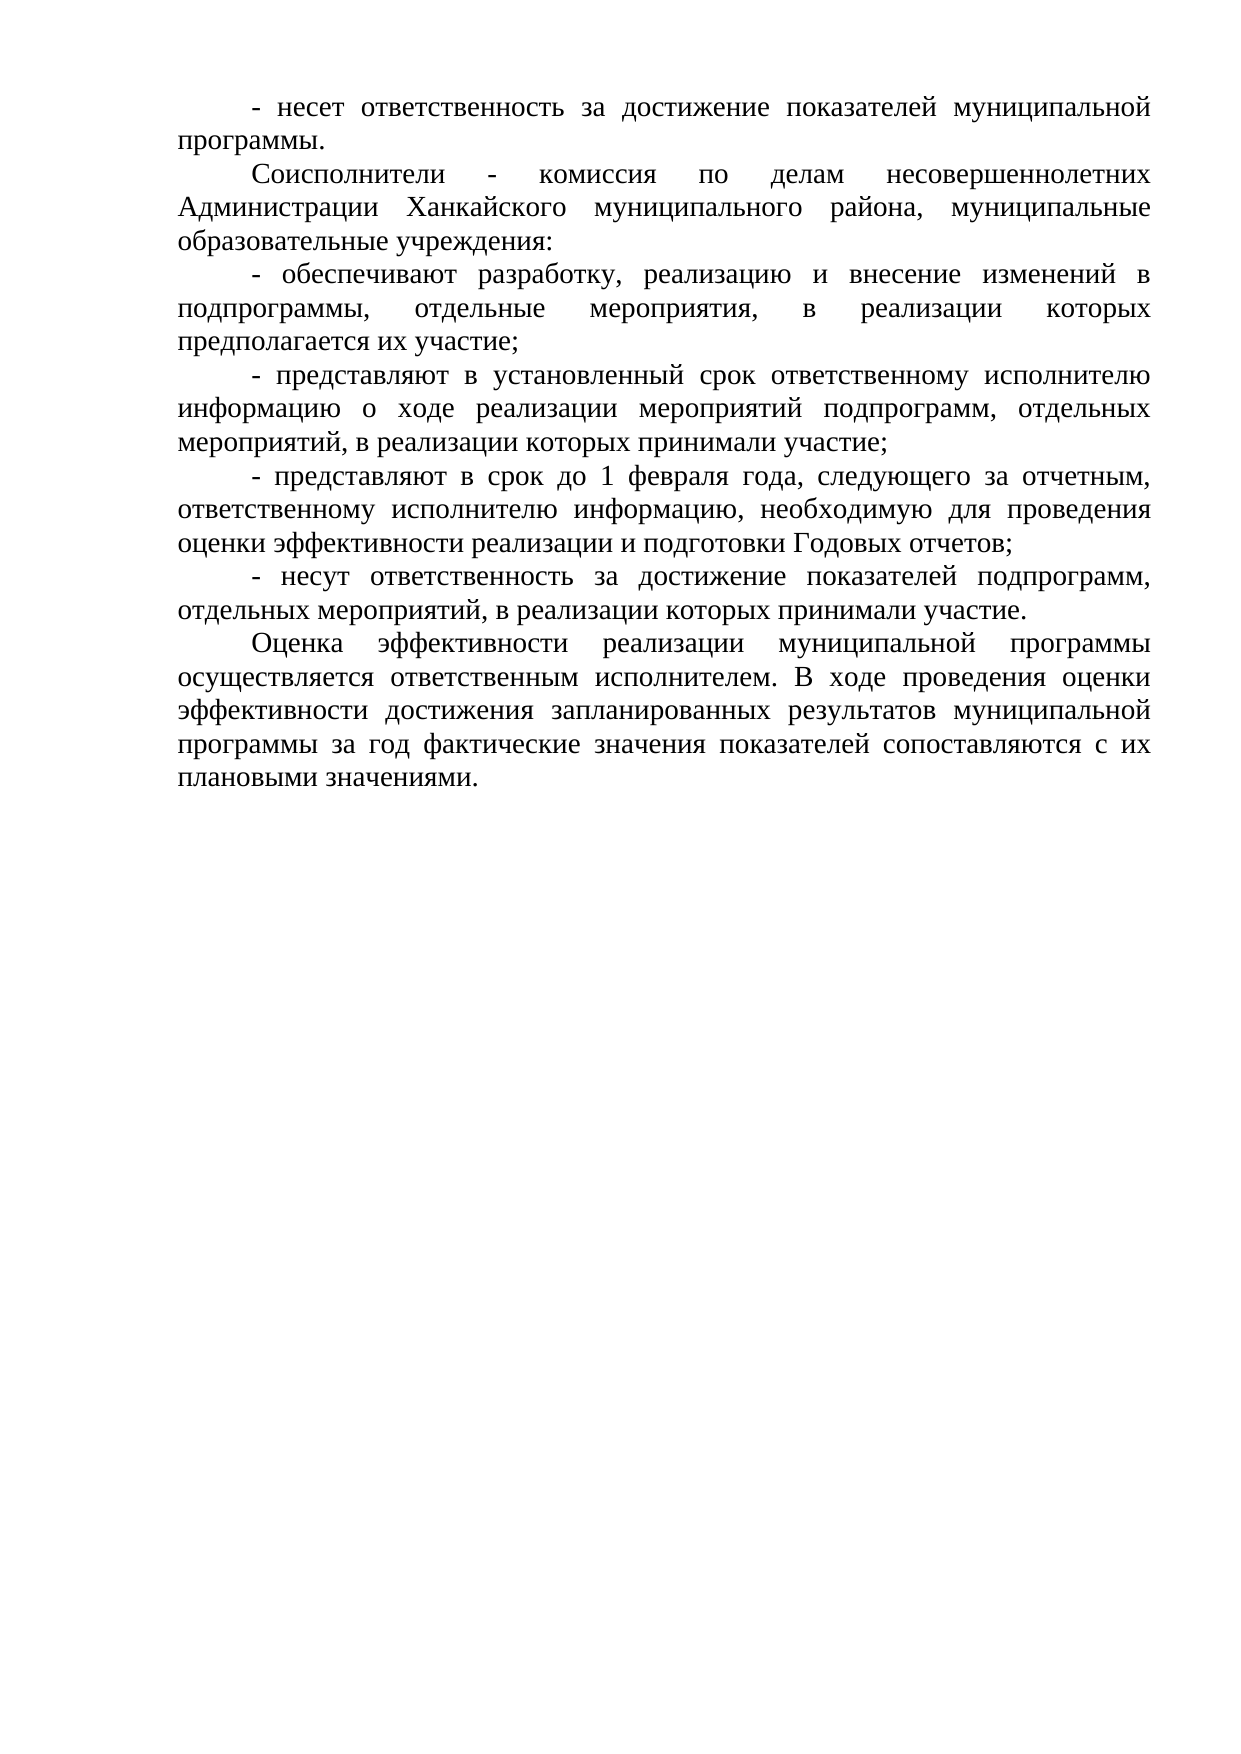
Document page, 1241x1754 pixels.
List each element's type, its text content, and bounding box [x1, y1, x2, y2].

text Оценка эффективности реализации муниципальной программы осуществляется ответственным исполнителем. В ходе проведения оценки эффективности достижения запланированных результатов муниципальной программы за год фактические значения показателей сопоставляются с их плановыми значениями. [177, 625, 1152, 793]
text - представляют в установленный срок ответственному исполнителю информацию о ходе реализации мероприятий подпрограмм, отдельных мероприятий, в реализации которых принимали участие; [177, 357, 1152, 458]
text - представляют в срок до 1 февраля года, следующего за отчетным, ответственному исполнителю информацию, необходимую для проведения оценки эффективности реализации и подготовки Годовых отчетов; [177, 458, 1152, 558]
text - обеспечивают разработку, реализацию и внесение изменений в подпрограммы, отдельные мероприятия, в реализации которых предполагается их участие; [177, 256, 1152, 357]
text - несут ответственность за достижение показателей подпрограмм, отдельных мероприятий, в реализации которых принимали участие. [177, 558, 1152, 625]
text Соисполнители - комиссия по делам несовершеннолетних Администрации Ханкайского муниципального района, муниципальные образовательные учреждения: [177, 156, 1152, 256]
text - несет ответственность за достижение показателей муниципальной программы. [177, 89, 1152, 156]
